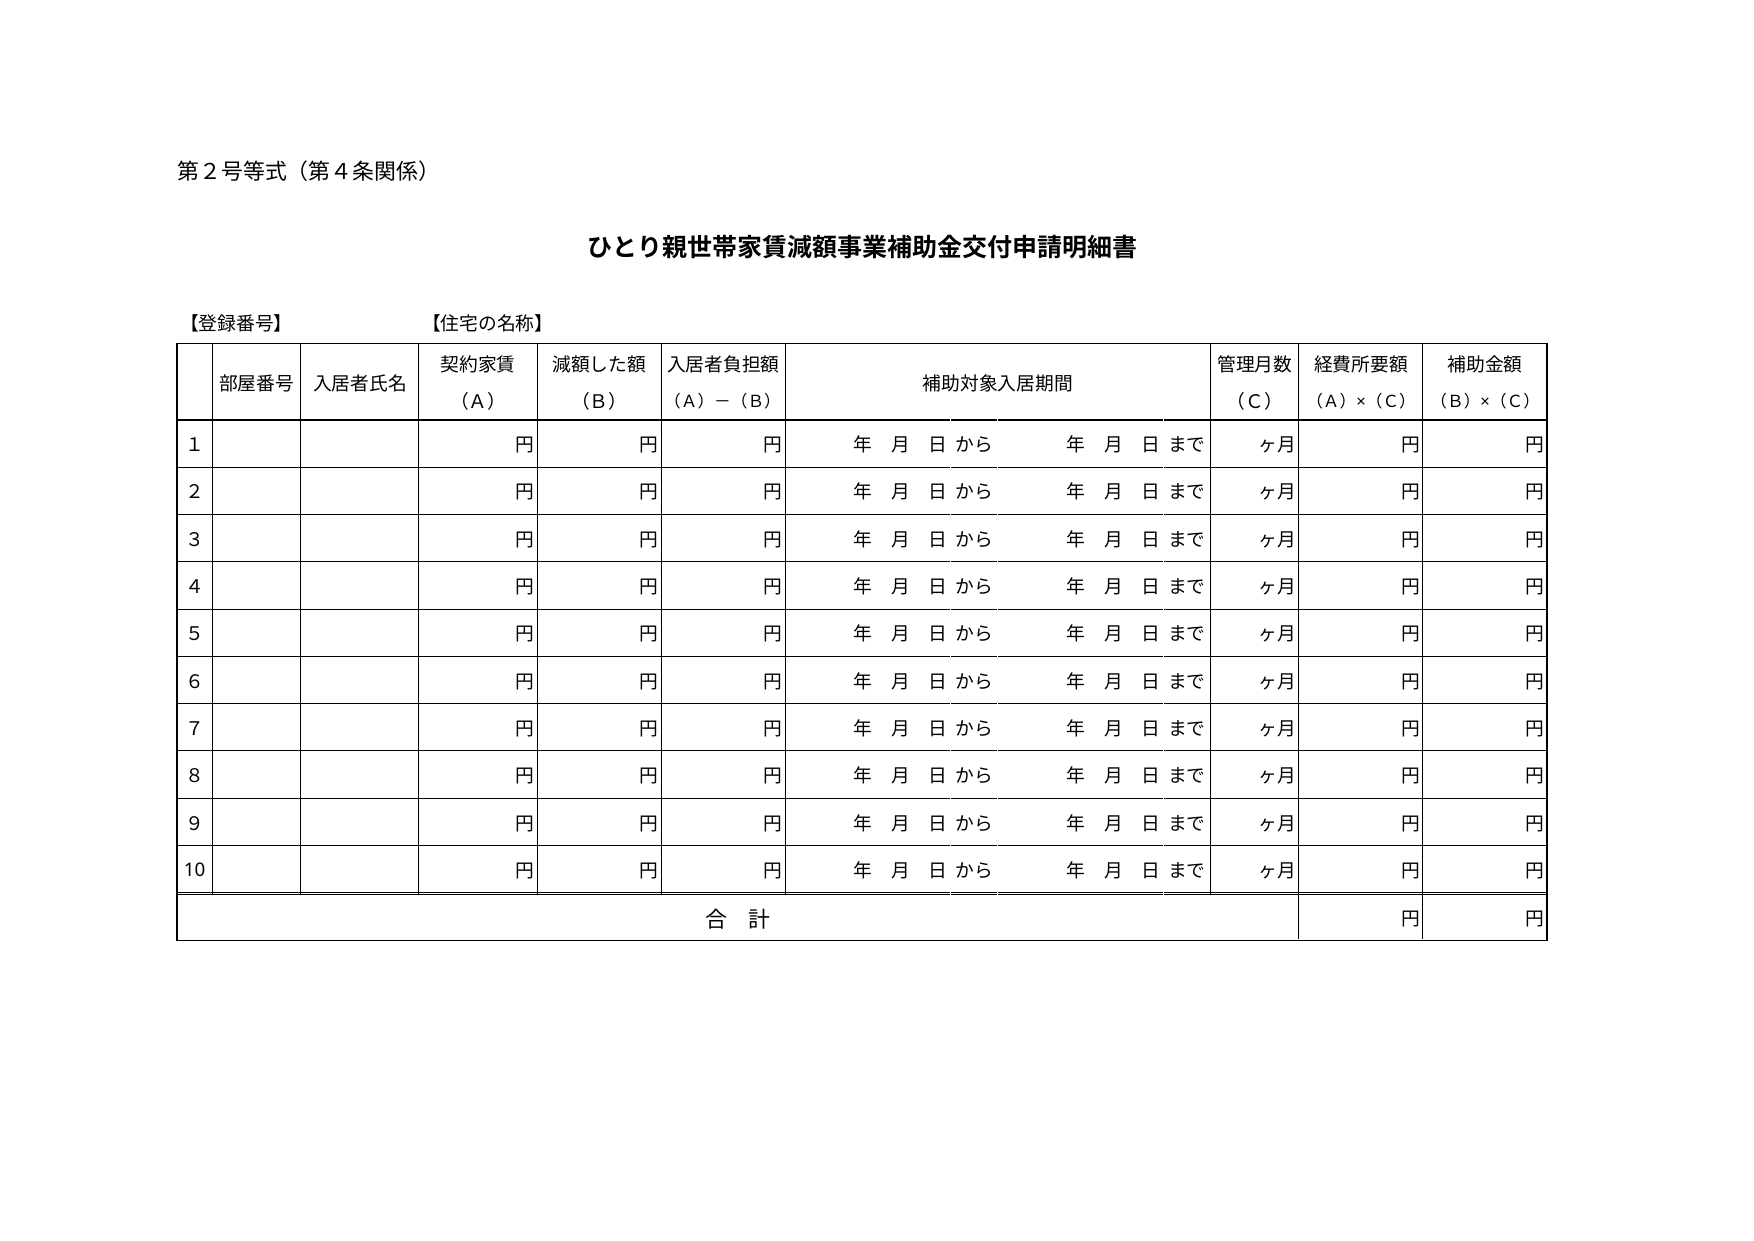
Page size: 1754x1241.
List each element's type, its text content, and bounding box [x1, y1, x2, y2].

table_cell 10 [178, 846, 212, 892]
table_cell 円 [1423, 421, 1546, 467]
table_cell 円 [538, 799, 661, 845]
table_cell から [951, 799, 997, 845]
table_cell 部屋番号 [213, 344, 300, 419]
table_cell ヶ月 [1211, 657, 1298, 703]
table_cell 年 月 日 [998, 751, 1163, 798]
table_cell 年 月 日 [998, 799, 1163, 845]
table_cell 円 [1299, 468, 1422, 514]
table_cell 円 [662, 610, 785, 656]
table_cell まで [1164, 799, 1210, 845]
table_cell から [951, 846, 997, 892]
table_cell ヶ月 [1211, 799, 1298, 845]
table_cell 円 [419, 751, 537, 798]
table_cell 円 [538, 421, 661, 467]
table_cell 年 月 日 [786, 468, 950, 514]
table_cell 年 月 日 [998, 846, 1163, 892]
table_cell 円 [1299, 895, 1422, 939]
table_cell [213, 846, 300, 892]
table_cell 円 [662, 515, 785, 561]
table_cell ヶ月 [1211, 751, 1298, 798]
table_cell １ [178, 421, 212, 467]
table_cell 円 [419, 704, 537, 750]
table_cell 円 [538, 751, 661, 798]
table_cell ９ [178, 799, 212, 845]
table_cell 入居者負担額 （Ａ）－（Ｂ） [662, 344, 785, 419]
table_cell [301, 515, 418, 561]
table_cell 円 [1423, 562, 1546, 608]
table_cell ヶ月 [1211, 610, 1298, 656]
table_cell [213, 799, 300, 845]
table_cell ５ [178, 610, 212, 656]
table_cell 円 [419, 657, 537, 703]
table_cell 経費所要額 （Ａ）×（Ｃ） [1299, 344, 1422, 419]
table_cell [301, 846, 418, 892]
table_cell 円 [419, 421, 537, 467]
table_cell 補助金額 （Ｂ）×（Ｃ） [1423, 344, 1546, 419]
table_cell [301, 610, 418, 656]
table_cell [213, 704, 300, 750]
table_cell 円 [538, 515, 661, 561]
table_cell まで [1164, 846, 1210, 892]
table_cell ヶ月 [1211, 562, 1298, 608]
table_cell 円 [419, 515, 537, 561]
table_cell 入居者氏名 [301, 344, 418, 419]
table_cell 円 [662, 421, 785, 467]
table_cell ２ [178, 468, 212, 514]
table_cell [178, 344, 212, 419]
table_cell 年 月 日 [998, 562, 1163, 608]
table_cell 円 [1423, 846, 1546, 892]
table_cell 年 月 日 [786, 562, 950, 608]
table_cell から [951, 751, 997, 798]
table_cell まで [1164, 657, 1210, 703]
table_cell 年 月 日 [786, 610, 950, 656]
table_cell まで [1164, 562, 1210, 608]
table_cell [213, 751, 300, 798]
table_cell まで [1164, 515, 1210, 561]
table_cell 減額した額 （Ｂ） [538, 344, 661, 419]
table_cell 年 月 日 [998, 657, 1163, 703]
table_cell まで [1164, 421, 1210, 467]
table_cell [301, 421, 418, 467]
table_cell ヶ月 [1211, 515, 1298, 561]
table_cell 円 [419, 799, 537, 845]
table_cell [301, 704, 418, 750]
table_cell から [951, 515, 997, 561]
table_cell 年 月 日 [786, 799, 950, 845]
table_cell 円 [662, 799, 785, 845]
table_cell 年 月 日 [786, 704, 950, 750]
table_cell 円 [419, 562, 537, 608]
table_cell 円 [662, 468, 785, 514]
table_cell 円 [538, 610, 661, 656]
table_cell 年 月 日 [786, 751, 950, 798]
table_cell から [951, 421, 997, 467]
table_cell 円 [419, 610, 537, 656]
table_cell から [951, 610, 997, 656]
text ひとり親世帯家賃減額事業補助金交付申請明細書 [177, 226, 1547, 264]
table_header 【住宅の名称】 [419, 303, 1547, 343]
table_cell ４ [178, 562, 212, 608]
text 第２号等式（第４条関係） [177, 151, 1547, 189]
table_cell 円 [1299, 610, 1422, 656]
table_cell ８ [178, 751, 212, 798]
table_cell 円 [1299, 657, 1422, 703]
table_cell [213, 515, 300, 561]
table_cell ７ [178, 704, 212, 750]
table_cell 円 [1299, 846, 1422, 892]
table_cell 円 [1423, 515, 1546, 561]
table_cell 円 [538, 562, 661, 608]
table_cell [213, 562, 300, 608]
table_cell 管理月数 （Ｃ） [1211, 344, 1298, 419]
table_cell 円 [1299, 751, 1422, 798]
table_cell 年 月 日 [786, 657, 950, 703]
table_cell 円 [662, 704, 785, 750]
table_cell [301, 657, 418, 703]
table_cell 円 [419, 468, 537, 514]
table_cell まで [1164, 704, 1210, 750]
table_cell 年 月 日 [998, 610, 1163, 656]
table_cell [213, 657, 300, 703]
table_cell [301, 562, 418, 608]
table_cell ヶ月 [1211, 846, 1298, 892]
table_cell 円 [1299, 562, 1422, 608]
table_header 【登録番号】 [177, 303, 418, 343]
table_cell 円 [538, 468, 661, 514]
table_cell 円 [1423, 799, 1546, 845]
table_cell から [951, 657, 997, 703]
table_cell 円 [662, 846, 785, 892]
table_cell 円 [662, 562, 785, 608]
table_cell ヶ月 [1211, 704, 1298, 750]
table_cell ６ [178, 657, 212, 703]
table_cell 年 月 日 [998, 515, 1163, 561]
table_cell [301, 468, 418, 514]
table_cell [213, 468, 300, 514]
table_cell 円 [1299, 799, 1422, 845]
table_cell [213, 610, 300, 656]
table_cell 年 月 日 [786, 421, 950, 467]
table_cell 年 月 日 [998, 468, 1163, 514]
table_cell 円 [1423, 751, 1546, 798]
table_cell から [951, 704, 997, 750]
table_cell 契約家賃（Ａ） [419, 344, 537, 419]
table_cell から [951, 468, 997, 514]
table_cell から [951, 562, 997, 608]
table_cell ヶ月 [1211, 468, 1298, 514]
table_cell 円 [1299, 421, 1422, 467]
table_cell 補助対象入居期間 [786, 344, 1210, 419]
table_cell 年 月 日 [786, 515, 950, 561]
table_cell 年 月 日 [998, 421, 1163, 467]
table_cell [213, 421, 300, 467]
table_cell 円 [1423, 657, 1546, 703]
table_cell 円 [1423, 895, 1546, 939]
table_cell 円 [1423, 468, 1546, 514]
table_cell ３ [178, 515, 212, 561]
table_cell ヶ月 [1211, 421, 1298, 467]
table_cell 円 [1299, 704, 1422, 750]
table_cell 円 [1423, 610, 1546, 656]
table_cell 円 [1299, 515, 1422, 561]
table_cell 円 [538, 846, 661, 892]
table_cell [301, 751, 418, 798]
table_cell まで [1164, 610, 1210, 656]
table_cell 円 [662, 657, 785, 703]
table_cell 年 月 日 [786, 846, 950, 892]
table_cell 円 [662, 751, 785, 798]
table_cell 合 計 [178, 895, 1298, 939]
table_cell 円 [538, 704, 661, 750]
table_cell 年 月 日 [998, 704, 1163, 750]
table_cell 円 [419, 846, 537, 892]
table_cell まで [1164, 468, 1210, 514]
table_cell まで [1164, 751, 1210, 798]
table_cell 円 [538, 657, 661, 703]
table_cell [301, 799, 418, 845]
table_cell 円 [1423, 704, 1546, 750]
